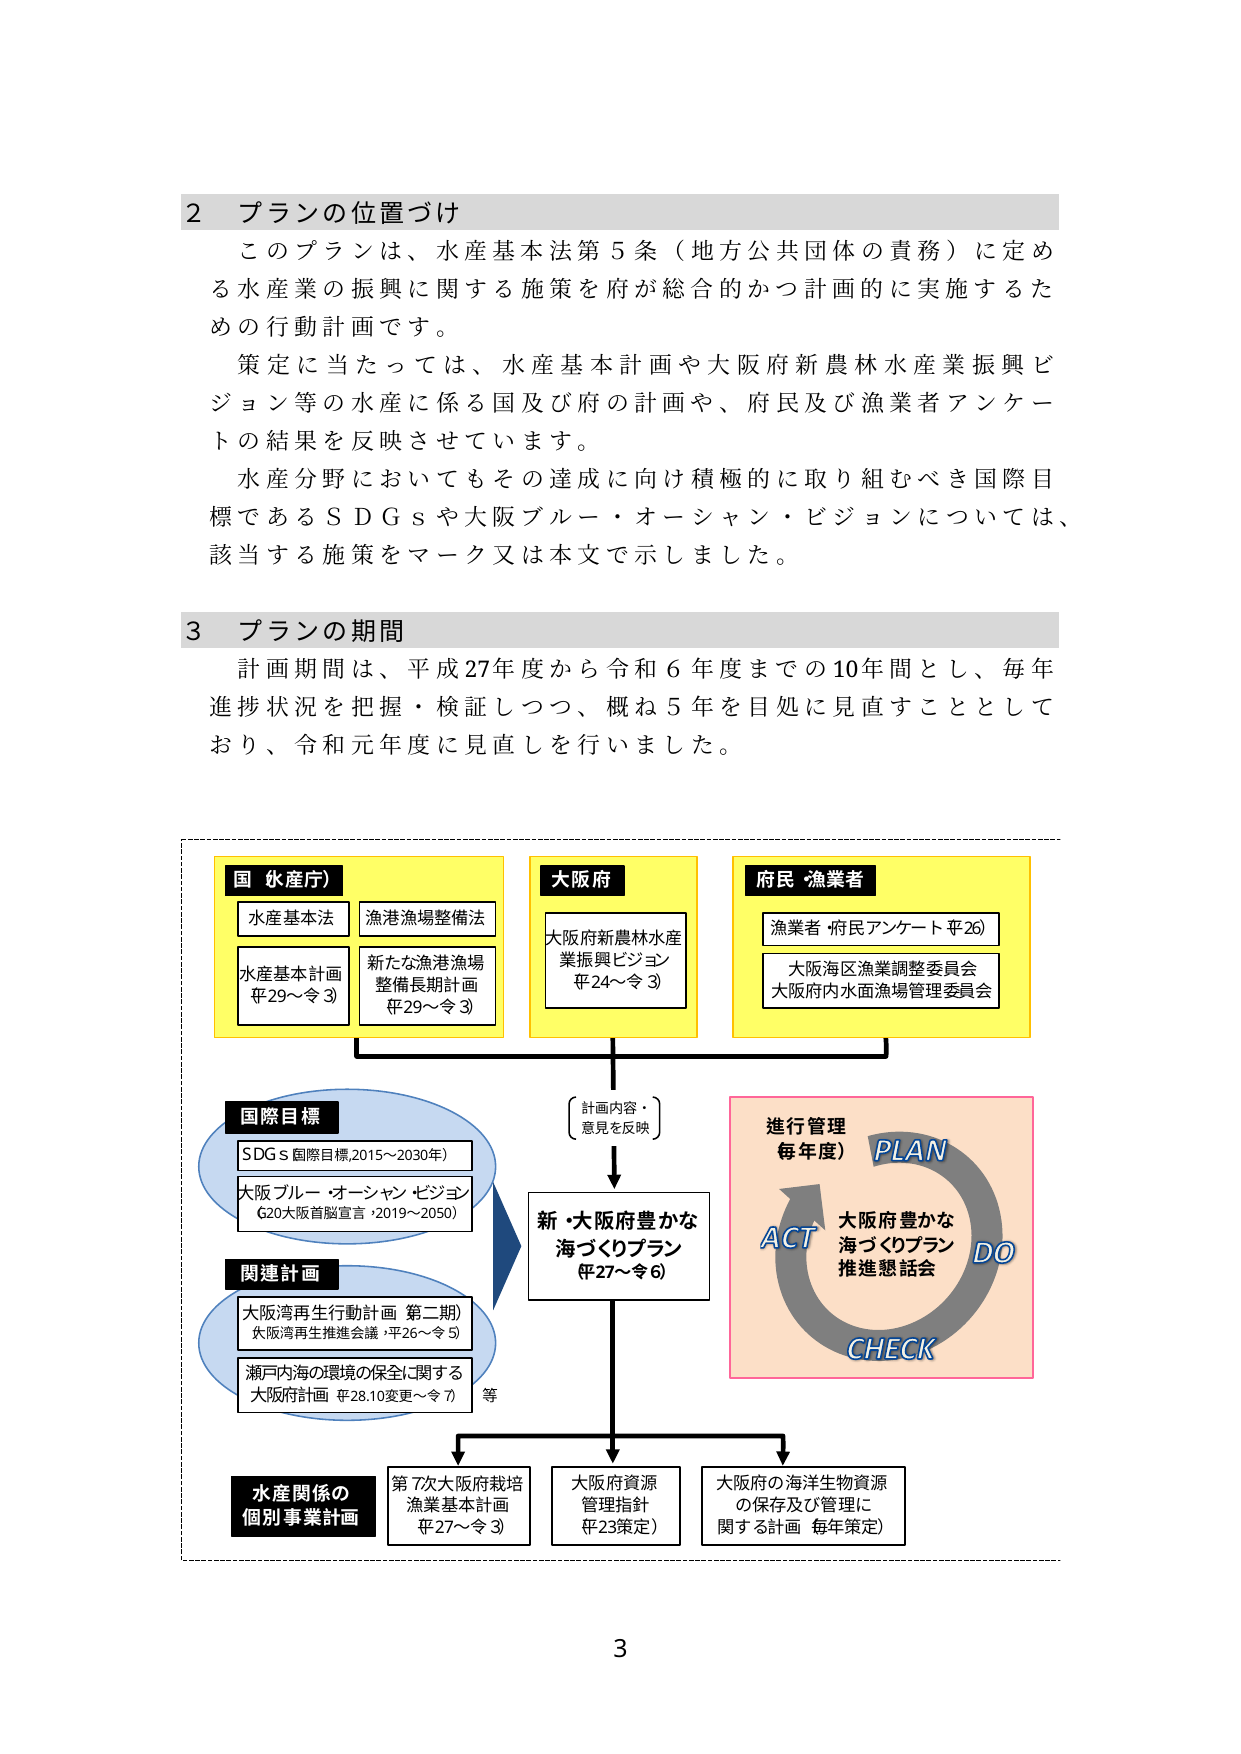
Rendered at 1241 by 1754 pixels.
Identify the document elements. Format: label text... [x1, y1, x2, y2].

text 計画期間は、平成27年度から令和６年度までの10年間とし、毎年進捗状況を把握・検証しつつ、概ね５年を目処に見直すこととしており、令和元年度に見直しを行いました。 [206, 649, 1059, 763]
text このプランは、水産基本法第５条（地方公共団体の責務）に定める水産業の振興に関する施策を府が総合的かつ計画的に実施するための行動計画です。 [206, 231, 1059, 345]
text 策定に当たっては、水産基本計画や大阪府新農林水産業振興ビジョン等の水産に係る国及び府の計画や、府民及び漁業者アンケートの結果を反映させています。 [206, 345, 1059, 459]
text 水産分野においてもその達成に向け積極的に取り組むべき国際目標であるＳＤＧｓや大阪ブルー・オーシャン・ビジョンについては、該当する施策をマーク又は本文で示しました。 [206, 459, 1059, 573]
